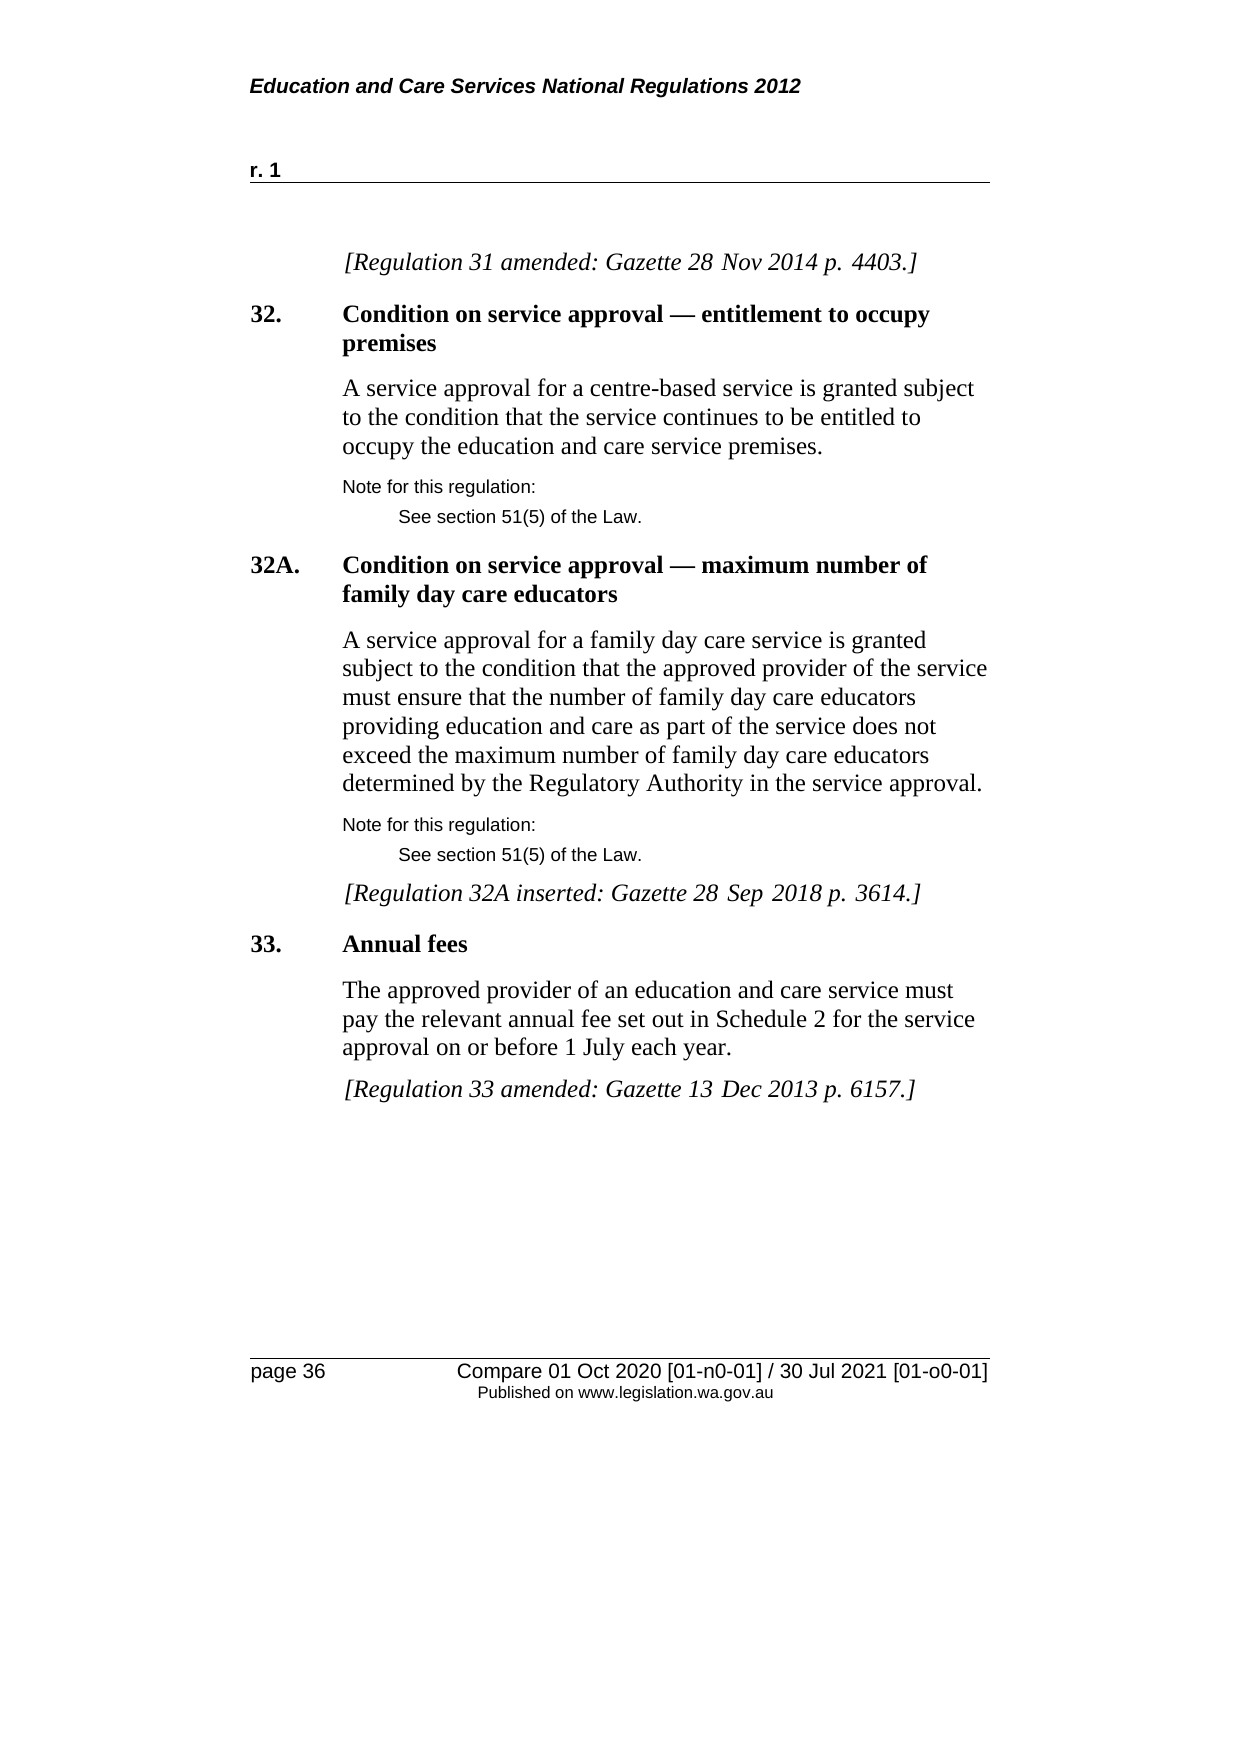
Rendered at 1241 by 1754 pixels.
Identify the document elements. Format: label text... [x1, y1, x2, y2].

text A service approval for a centre-based service is granted subject to the condition that the service continues to be entitled to occupy the education and care service premises. [250, 373, 990, 459]
subtitle 32A. Condition on service approval — maximum number of family day care educators [250, 551, 990, 608]
subtitle 33. Annual fees [250, 929, 990, 958]
text [Regulation 33 amended: Gazette 13 Dec 2013 p. 6157.] [250, 1074, 990, 1102]
subtitle Note for this regulation: [250, 814, 990, 836]
text See section 51(5) of the Law. [250, 506, 990, 528]
text [Regulation 32A inserted: Gazette 28 Sep 2018 p. 3614.] [250, 878, 990, 907]
text See section 51(5) of the Law. [250, 844, 990, 865]
subtitle Note for this regulation: [250, 476, 990, 498]
text [Regulation 31 amended: Gazette 28 Nov 2014 p. 4403.] [250, 247, 990, 276]
text The approved provider of an education and care service must pay the relevant annual fee set out in Schedule 2 for the service approval on or before 1 July each year. [250, 975, 990, 1061]
subtitle 32. Condition on service approval — entitlement to occupy premises [250, 299, 990, 357]
text A service approval for a family day care service is granted subject to the condition that the approved provider of the service must ensure that the number of family day care educators providing education and care as part of the service does not exceed the maximum number of family day care educators determined by the Regulatory Authority in the service approval. [250, 625, 990, 797]
